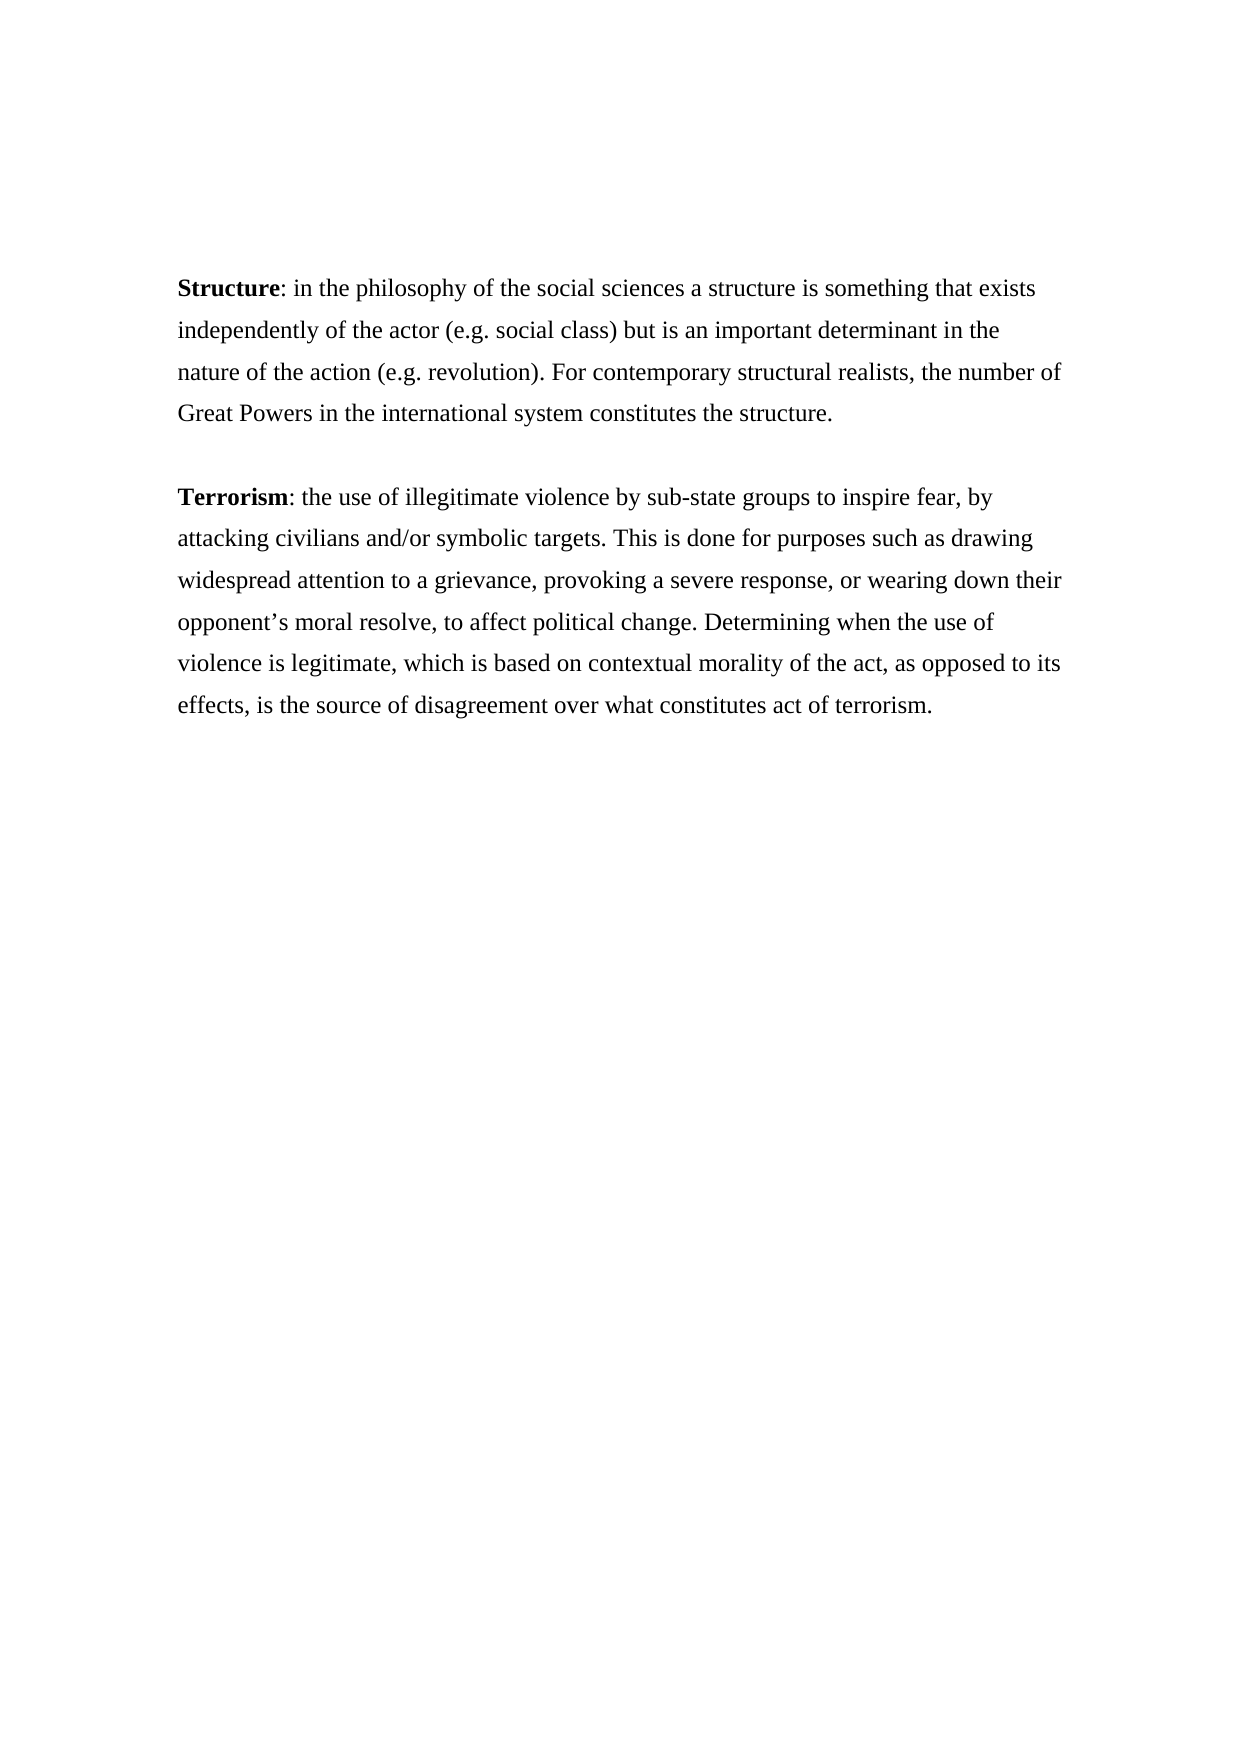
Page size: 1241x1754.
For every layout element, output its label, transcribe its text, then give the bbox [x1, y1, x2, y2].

text Structure: in the philosophy of the social sciences a structure is something that exists independently of the actor (e.g. social class) but is an important determinant in the nature of the action (e.g. revolution). For contemporary structural realists, the number of Great Powers in the international system constitutes the structure. [177, 267, 1063, 433]
text Terrorism: the use of illegitimate violence by sub-state groups to inspire fear, by attacking civilians and/or symbolic targets. This is done for purposes such as drawing widespread attention to a grievance, provoking a severe response, or wearing down their opponent’s moral resolve, to affect political change. Determining when the use of violence is legitimate, which is based on contextual morality of the act, as opposed to its effects, is the source of disagreement over what constitutes act of terrorism. [177, 475, 1063, 725]
